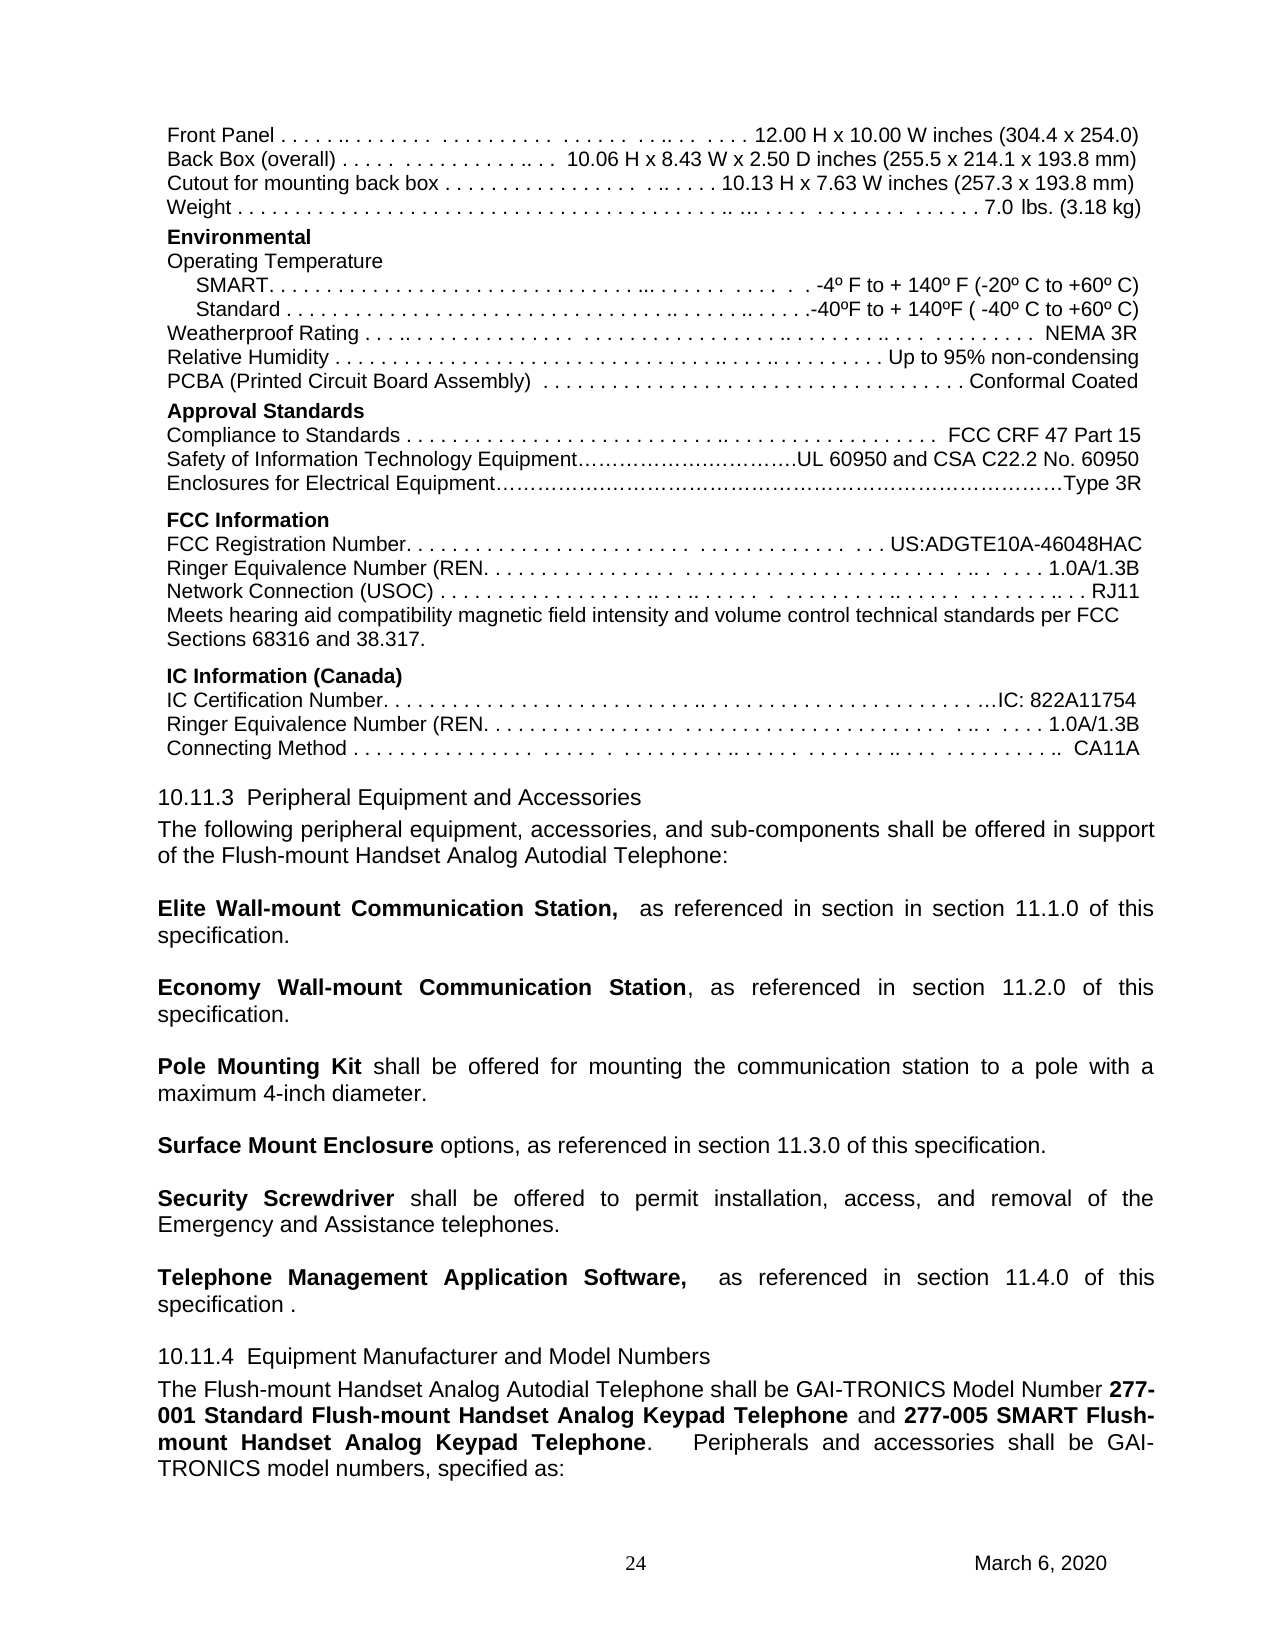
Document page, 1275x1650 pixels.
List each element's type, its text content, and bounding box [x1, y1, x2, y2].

text Cutout for mounting back box . . . . . . . . . . . . . . . . . . .. . . . . 10.13 H x 7.63 W inches (257.3 x 193.8 mm) [167, 171, 1155, 195]
text IC Certification Number. . . . . . . . . . . . . . . . . . . . . . . . . . . .. . . . . . . . . . . . . . . . . . . . . . . . …IC: 822A11754 [166, 688, 1155, 712]
text 10.11.3 Peripheral Equipment and Accessories [157, 783, 1155, 810]
text SMART. . . . . . . . . . . . . . . . . . . . . . . . . . . . . . . . ... . . . . . . . . . . . . -4º F to + 140º F (-20º C to +60º C) [167, 273, 1155, 297]
text Operating Temperature [167, 249, 1155, 273]
text Pole Mounting Kit shall be offered for mounting the communication station to a pole with a maximum 4-inch diameter. [157, 1053, 1155, 1106]
subtitle Weight . . . . . . . . . . . . . . . . . . . . . . . . . . . . . . . . . . . . . . . . . . .. … . . . . . . . . . . . . . . . . . . 7.0 lbs. (3.18 kg) [166, 195, 1155, 219]
text Connecting Method . . . . . . . . . . . . . . . . . . . . . . . . . . . . . . . .. . . . . . . . . . . . . .. . . . . . . . . . . . . .. CA11A [166, 736, 1155, 759]
text Meets hearing aid compatibility magnetic field intensity and volume control technical standards per FCC Sections 68316 and 38.317. [166, 603, 1155, 651]
text Network Connection (USOC) . . . . . . . . . . . . . . . . . . .. . . .. . . . . . . . . . . . . . . . .. . . . . . . . . . . . . .. . . RJ11 [166, 579, 1155, 603]
text Front Panel . . . . . .. . . . . . . . . . . . . . . . . . . . . . . . . . .. . . . . . . 12.00 H x 10.00 W inches (304.4 x 254.0) [167, 123, 1155, 147]
text Economy Wall-mount Communication Station, as referenced in section 11.2.0 of this specification. [157, 974, 1155, 1027]
text Weatherproof Rating . . . .. . . . . . . . . . . . . . . . . . . . . . . . . . . . . . . . .. . . . . . . . .. . . . . . . . . . . . . NEMA 3R [167, 321, 1155, 345]
text The Flush-mount Handset Analog Autodial Telephone shall be GAI-TRONICS Model Number 277-001 Standard Flush-mount Handset Analog Keypad Telephone and 277-005 SMART Flush-mount Handset Analog Keypad Telephone. Peripherals and accessories shall be GAI-TRONICS model numbers, specified as: [157, 1376, 1155, 1481]
text Ringer Equivalence Number (REN. . . . . . . . . . . . . . . . . . . . . . . . . . . . . . . . . . . . . . . . . .. . . . . . 1.0A/1.3B [166, 555, 1155, 579]
text The following peripheral equipment, accessories, and sub-components shall be offered in support of the Flush-mount Handset Analog Autodial Telephone: [157, 816, 1155, 869]
text Ringer Equivalence Number (REN. . . . . . . . . . . . . . . . . . . . . . . . . . . . . . . . . . . . . . . . . .. . . . . . 1.0A/1.3B [166, 712, 1155, 736]
text 10.11.4 Equipment Manufacturer and Model Numbers [157, 1343, 1155, 1369]
text Approval Standards [167, 399, 1155, 423]
text Telephone Management Application Software, as referenced in section 11.4.0 of this specification . [157, 1264, 1155, 1317]
text Surface Mount Enclosure options, as referenced in section 11.3.0 of this specification. [157, 1132, 1155, 1159]
text IC Information (Canada) [166, 664, 1155, 688]
text Back Box (overall) . . . . . . . . . . . . . . . .. . . 10.06 H x 8.43 W x 2.50 D inches (255.5 x 214.1 x 193.8 mm) [167, 147, 1155, 171]
text Compliance to Standards . . . . . . . . . . . . . . . . . . . . . . . . . . . .. . . . . . . . . . . . . . . . . . . FCC CRF 47 Part 15 [166, 423, 1155, 447]
text Elite Wall-mount Communication Station, as referenced in section in section 11.1.0 of this specification. [157, 895, 1155, 948]
text FCC Registration Number. . . . . . . . . . . . . . . . . . . . . . . . . . . . . . . . . . . . . . . . . US:ADGTE10A-46048HAC [166, 531, 1155, 555]
text Security Screwdriver shall be offered to permit installation, access, and removal of the Emergency and Assistance telephones. [157, 1185, 1155, 1238]
text Standard . . . . . . . . . . . . . . . . . . . . . . . . . . . . . . . . . .. . . . . . .. . . . . .-40ºF to + 140ºF ( -40º C to +60º C) [167, 297, 1155, 321]
text PCBA (Printed Circuit Board Assembly) . . . . . . . . . . . . . . . . . . . . . . . . . . . . . . . . . . . . . Conformal Coated [167, 369, 1155, 393]
text Safety of Information Technology Equipment……………….………….UL 60950 and CSA C22.2 No. 60950 [166, 447, 1155, 471]
subtitle Environmental [167, 225, 1155, 249]
text FCC Information [166, 507, 1155, 531]
text Relative Humidity . . . . . . . . . . . . . . . . . . . . . . . . . . . . . . . . . .. . . . .. . . . . . . . . . Up to 95% non-condensing [167, 345, 1155, 369]
text Enclosures for Electrical Equipment…………….…………………………………………………………Type 3R [166, 471, 1155, 495]
